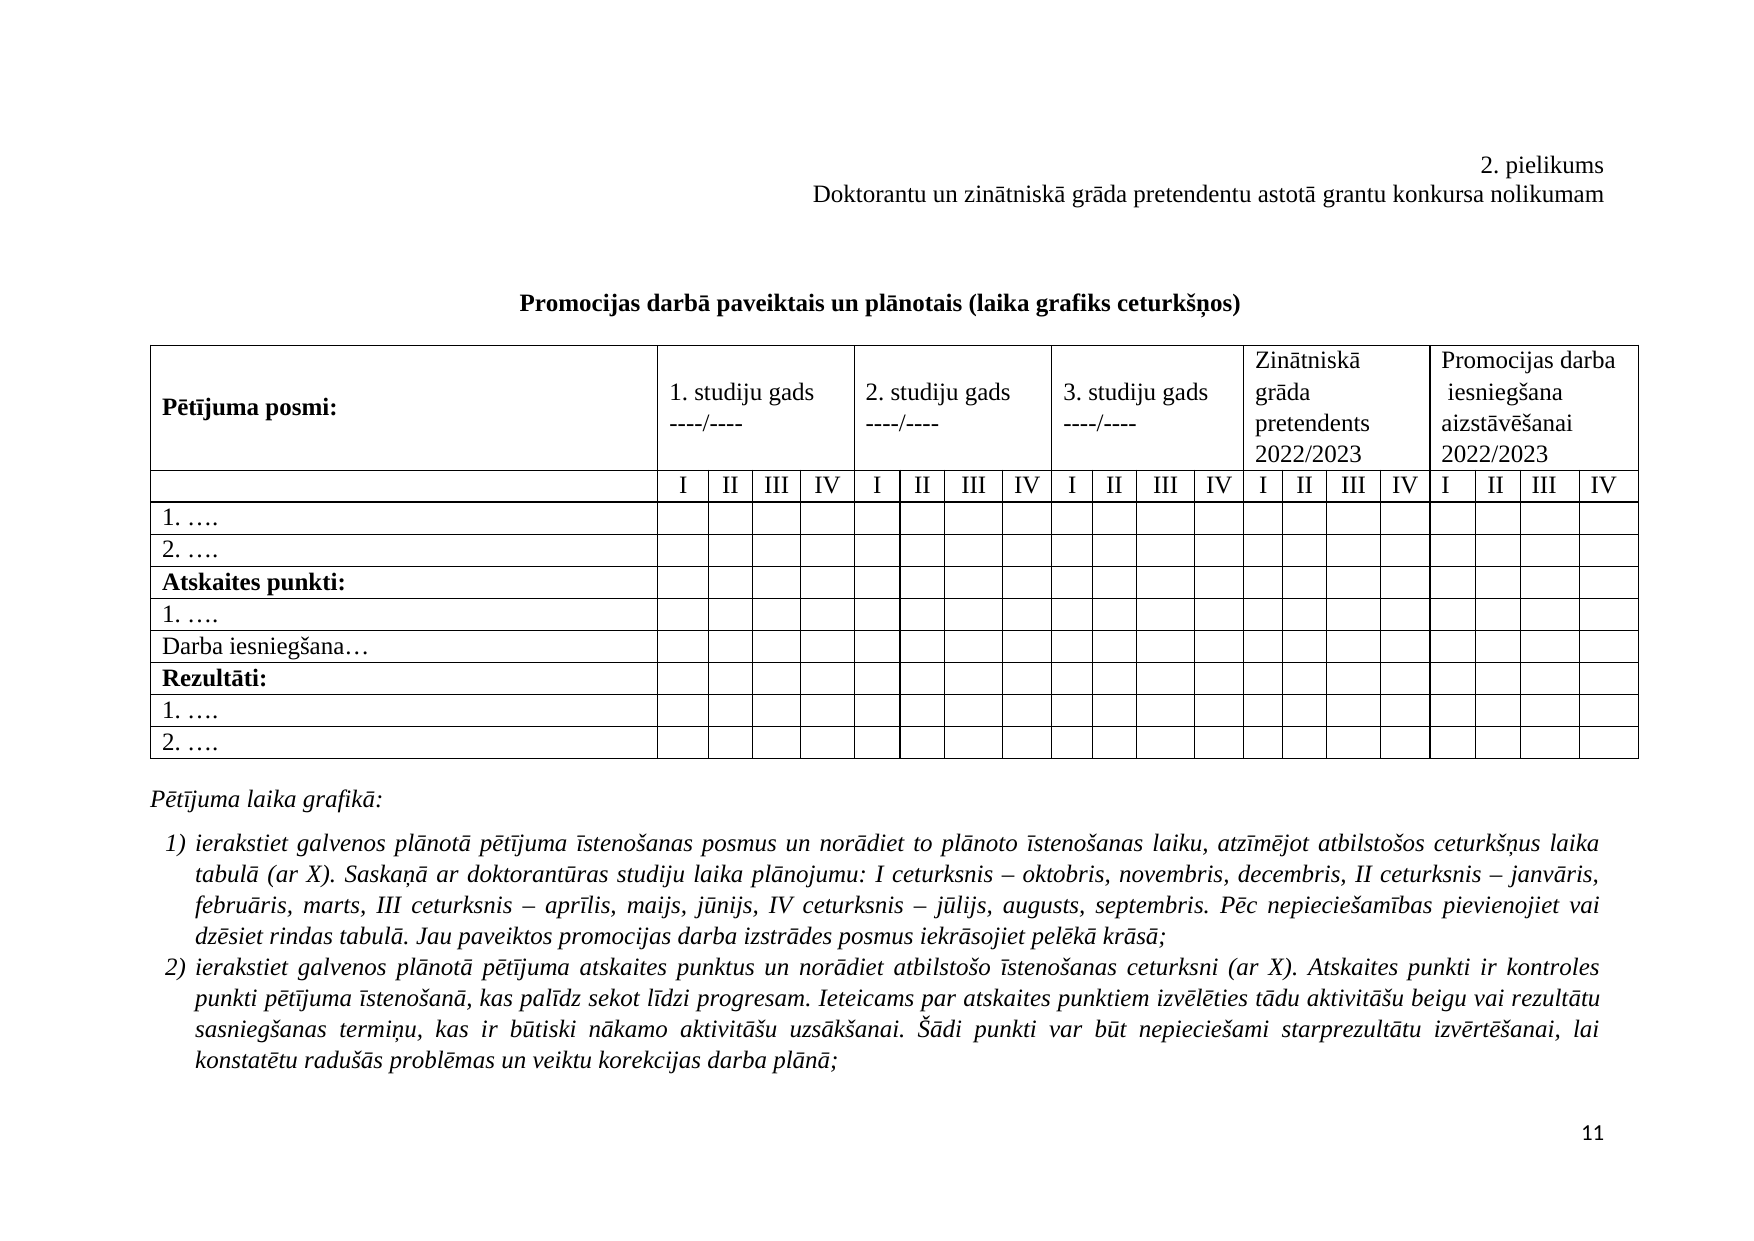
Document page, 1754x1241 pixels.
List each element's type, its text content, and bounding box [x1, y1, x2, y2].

table_cell [1381, 567, 1429, 598]
table_header Pētījuma posmi: [151, 346, 657, 469]
table_cell [1283, 599, 1326, 630]
table_cell I [855, 471, 899, 501]
table_cell [1137, 631, 1194, 662]
table_cell [1381, 503, 1429, 533]
table_cell [1137, 567, 1194, 598]
table_cell [1327, 663, 1380, 694]
table_cell [1381, 535, 1429, 566]
table_cell [753, 567, 800, 598]
table_cell [1003, 503, 1051, 533]
table_cell [1431, 567, 1475, 598]
table_cell [901, 695, 944, 726]
table_cell Atskaites punkti: [151, 567, 657, 598]
table_cell II [1093, 471, 1136, 501]
table_cell [1476, 567, 1520, 598]
table_cell [1476, 535, 1520, 566]
table_cell [1327, 503, 1380, 533]
table_cell [1327, 535, 1380, 566]
table_cell [855, 503, 899, 533]
table_cell Rezultāti: [151, 663, 657, 694]
table_cell I [658, 471, 708, 501]
table_cell [801, 727, 854, 758]
table_cell [1580, 535, 1638, 566]
table_cell [658, 535, 708, 566]
table_cell [1093, 535, 1136, 566]
table_cell [1381, 631, 1429, 662]
table_cell [1003, 535, 1051, 566]
table_cell [1003, 599, 1051, 630]
table_cell [1244, 727, 1282, 758]
table_cell [945, 599, 1002, 630]
text Doktorantu un zinātniskā grāda pretendentu astotā grantu konkursa nolikumam [150, 179, 1604, 207]
table_cell III [1521, 471, 1579, 501]
table_cell III [945, 471, 1002, 501]
table_cell [1476, 727, 1520, 758]
table_cell [658, 503, 708, 533]
table_cell [1137, 599, 1194, 630]
text Pētījuma laika grafikā: [150, 784, 1604, 813]
table_cell [709, 727, 752, 758]
table_cell [1521, 631, 1579, 662]
table_cell [658, 599, 708, 630]
table_cell [945, 727, 1002, 758]
table_cell [855, 695, 899, 726]
table_cell [1244, 503, 1282, 533]
table_cell 2. …. [151, 535, 657, 566]
table_cell II [1283, 471, 1326, 501]
table_cell [1195, 631, 1243, 662]
table_cell [658, 727, 708, 758]
table_cell [945, 503, 1002, 533]
table_cell [1283, 727, 1326, 758]
table_cell [801, 631, 854, 662]
table_cell Darba iesniegšana… [151, 631, 657, 662]
table_cell [945, 695, 1002, 726]
table_header 3. studiju gads ----/---- [1052, 346, 1243, 469]
table_cell [1052, 535, 1092, 566]
table_cell [855, 631, 899, 662]
table_cell [1052, 631, 1092, 662]
table_cell [753, 599, 800, 630]
table_cell [753, 535, 800, 566]
table_cell [1431, 663, 1475, 694]
table_cell [658, 567, 708, 598]
table_cell [1431, 535, 1475, 566]
table_cell [901, 663, 944, 694]
table_cell [1283, 535, 1326, 566]
table_cell [1244, 567, 1282, 598]
table_cell [753, 503, 800, 533]
table_cell III [1137, 471, 1194, 501]
table_cell 1. …. [151, 695, 657, 726]
table_cell [1521, 567, 1579, 598]
table_header 1. studiju gads ----/---- [658, 346, 854, 469]
text Promocijas darbā paveiktais un plānotais (laika grafiks ceturkšņos) [150, 288, 1604, 317]
table_cell [1093, 631, 1136, 662]
table_cell [709, 663, 752, 694]
table_cell II [1476, 471, 1520, 501]
table_cell [1283, 663, 1326, 694]
table_cell [1476, 663, 1520, 694]
table_cell II [709, 471, 752, 501]
table_cell I [1244, 471, 1282, 501]
table_cell [945, 631, 1002, 662]
table_cell [901, 535, 944, 566]
table_cell [753, 631, 800, 662]
table_cell [945, 567, 1002, 598]
table_cell [658, 663, 708, 694]
table_cell [1381, 663, 1429, 694]
table_cell [1283, 695, 1326, 726]
table_cell [1431, 695, 1475, 726]
table_cell [1381, 599, 1429, 630]
table_cell [1580, 567, 1638, 598]
table_cell I [1431, 471, 1475, 501]
table_cell [1327, 599, 1380, 630]
table_cell 2. …. [151, 727, 657, 758]
table_cell [1244, 695, 1282, 726]
table_cell [1476, 695, 1520, 726]
table_cell [1052, 663, 1092, 694]
table_cell 1. …. [151, 599, 657, 630]
table_cell [1003, 695, 1051, 726]
table_cell [801, 567, 854, 598]
table_cell [901, 503, 944, 533]
table_cell [1244, 663, 1282, 694]
table_header Zinātniskā grāda pretendents 2022/2023 [1244, 346, 1429, 469]
table_cell [1003, 567, 1051, 598]
table_cell [855, 599, 899, 630]
table_cell [1580, 663, 1638, 694]
table_cell [1003, 663, 1051, 694]
table_cell [1052, 599, 1092, 630]
table_cell [1580, 503, 1638, 533]
table_cell [709, 631, 752, 662]
table_cell [709, 567, 752, 598]
table_cell [855, 663, 899, 694]
table_cell [709, 503, 752, 533]
table_cell [1476, 599, 1520, 630]
table_cell [709, 695, 752, 726]
table_cell [1521, 503, 1579, 533]
table_cell [753, 727, 800, 758]
table_cell [1093, 727, 1136, 758]
table_cell [1195, 599, 1243, 630]
table_cell [901, 631, 944, 662]
table_header Promocijas darba iesniegšana aizstāvēšanai 2022/2023 [1431, 346, 1638, 469]
table_header 2. studiju gads ----/---- [855, 346, 1051, 469]
table_cell [901, 567, 944, 598]
table_cell [855, 567, 899, 598]
table_cell [1244, 599, 1282, 630]
table_cell [1195, 695, 1243, 726]
table_cell [801, 599, 854, 630]
table_cell [1052, 567, 1092, 598]
table_cell [1431, 631, 1475, 662]
table_cell IV [1195, 471, 1243, 501]
table_cell [1327, 631, 1380, 662]
table_cell [945, 535, 1002, 566]
table_cell [1283, 567, 1326, 598]
table_cell [1195, 567, 1243, 598]
table_cell [1137, 535, 1194, 566]
table_cell [855, 727, 899, 758]
table_cell [1195, 663, 1243, 694]
table_cell [658, 631, 708, 662]
list ierakstiet galvenos plānotā pētījuma atskaites punktus un norādiet atbilstošo īstenošanas ceturksni (ar X). Atskaites punkti ir kontroles punkti pētījuma īstenošanā, kas palīdz sekot līdzi progresam. Ieteicams par atskaites punktiem izvēlēties tādu aktivitāšu beigu vai rezultātu sasniegšanas termiņu, kas ir būtiski nākamo aktivitāšu uzsākšanai. Šādi punkti var būt nepieciešami starprezultātu izvērtēšanai, lai konstatētu radušās problēmas un veiktu korekcijas darba plānā; [165, 952, 1604, 1074]
table_cell [1580, 631, 1638, 662]
table_cell [855, 535, 899, 566]
table_cell [1580, 695, 1638, 726]
table_cell [1195, 535, 1243, 566]
table_cell [1381, 727, 1429, 758]
table_cell [901, 727, 944, 758]
text 2. pielikums [150, 150, 1604, 179]
table_cell [1521, 535, 1579, 566]
table_cell [1093, 503, 1136, 533]
table_cell [753, 663, 800, 694]
table_cell [1195, 727, 1243, 758]
table_cell [1093, 663, 1136, 694]
table_cell III [1327, 471, 1380, 501]
table_cell IV [1003, 471, 1051, 501]
table_cell [901, 599, 944, 630]
table_cell [1521, 695, 1579, 726]
table_cell [1476, 631, 1520, 662]
table_cell [1003, 631, 1051, 662]
table_cell I [1052, 471, 1092, 501]
table_cell [1093, 695, 1136, 726]
table_cell [1431, 599, 1475, 630]
table_cell [1431, 503, 1475, 533]
table_cell [1521, 727, 1579, 758]
table_cell [1327, 695, 1380, 726]
table_cell [1003, 727, 1051, 758]
table_cell [1476, 503, 1520, 533]
table_cell [1521, 663, 1579, 694]
table_cell [801, 535, 854, 566]
table_cell [709, 599, 752, 630]
table_cell [1052, 695, 1092, 726]
table_cell [1327, 727, 1380, 758]
table_cell [801, 663, 854, 694]
table_cell [1283, 503, 1326, 533]
table_cell [1195, 503, 1243, 533]
table_cell [1052, 503, 1092, 533]
table_cell II [901, 471, 944, 501]
table_cell [151, 471, 657, 501]
table_cell [658, 695, 708, 726]
table_cell [1093, 567, 1136, 598]
table_cell [1137, 727, 1194, 758]
table_cell [1327, 567, 1380, 598]
table_cell [709, 535, 752, 566]
table_cell [1580, 727, 1638, 758]
table_cell [1093, 599, 1136, 630]
table_cell III [753, 471, 800, 501]
table_cell [1137, 503, 1194, 533]
table_cell [1283, 631, 1326, 662]
table_cell IV [801, 471, 854, 501]
table_cell [1137, 663, 1194, 694]
table_cell [1521, 599, 1579, 630]
table_cell [1381, 695, 1429, 726]
table_cell IV [1381, 471, 1429, 501]
table_cell IV [1580, 471, 1638, 501]
table_cell 1. …. [151, 503, 657, 533]
table_cell [801, 503, 854, 533]
table_cell [1052, 727, 1092, 758]
list ierakstiet galvenos plānotā pētījuma īstenošanas posmus un norādiet to plānoto īstenošanas laiku, atzīmējot atbilstošos ceturkšņus laika tabulā (ar X). Saskaņā ar doktorantūras studiju laika plānojumu: I ceturksnis – oktobris, novembris, decembris, II ceturksnis – janvāris, februāris, marts, III ceturksnis – aprīlis, maijs, jūnijs, IV ceturksnis – jūlijs, augusts, septembris. Pēc nepieciešamības pievienojiet vai dzēsiet rindas tabulā. Jau paveiktos promocijas darba izstrādes posmus iekrāsojiet pelēkā krāsā; [165, 828, 1604, 949]
table_cell [753, 695, 800, 726]
table_cell [801, 695, 854, 726]
table_cell [1580, 599, 1638, 630]
table_cell [1244, 631, 1282, 662]
table_cell [1137, 695, 1194, 726]
table_cell [1431, 727, 1475, 758]
table_cell [945, 663, 1002, 694]
table_cell [1244, 535, 1282, 566]
